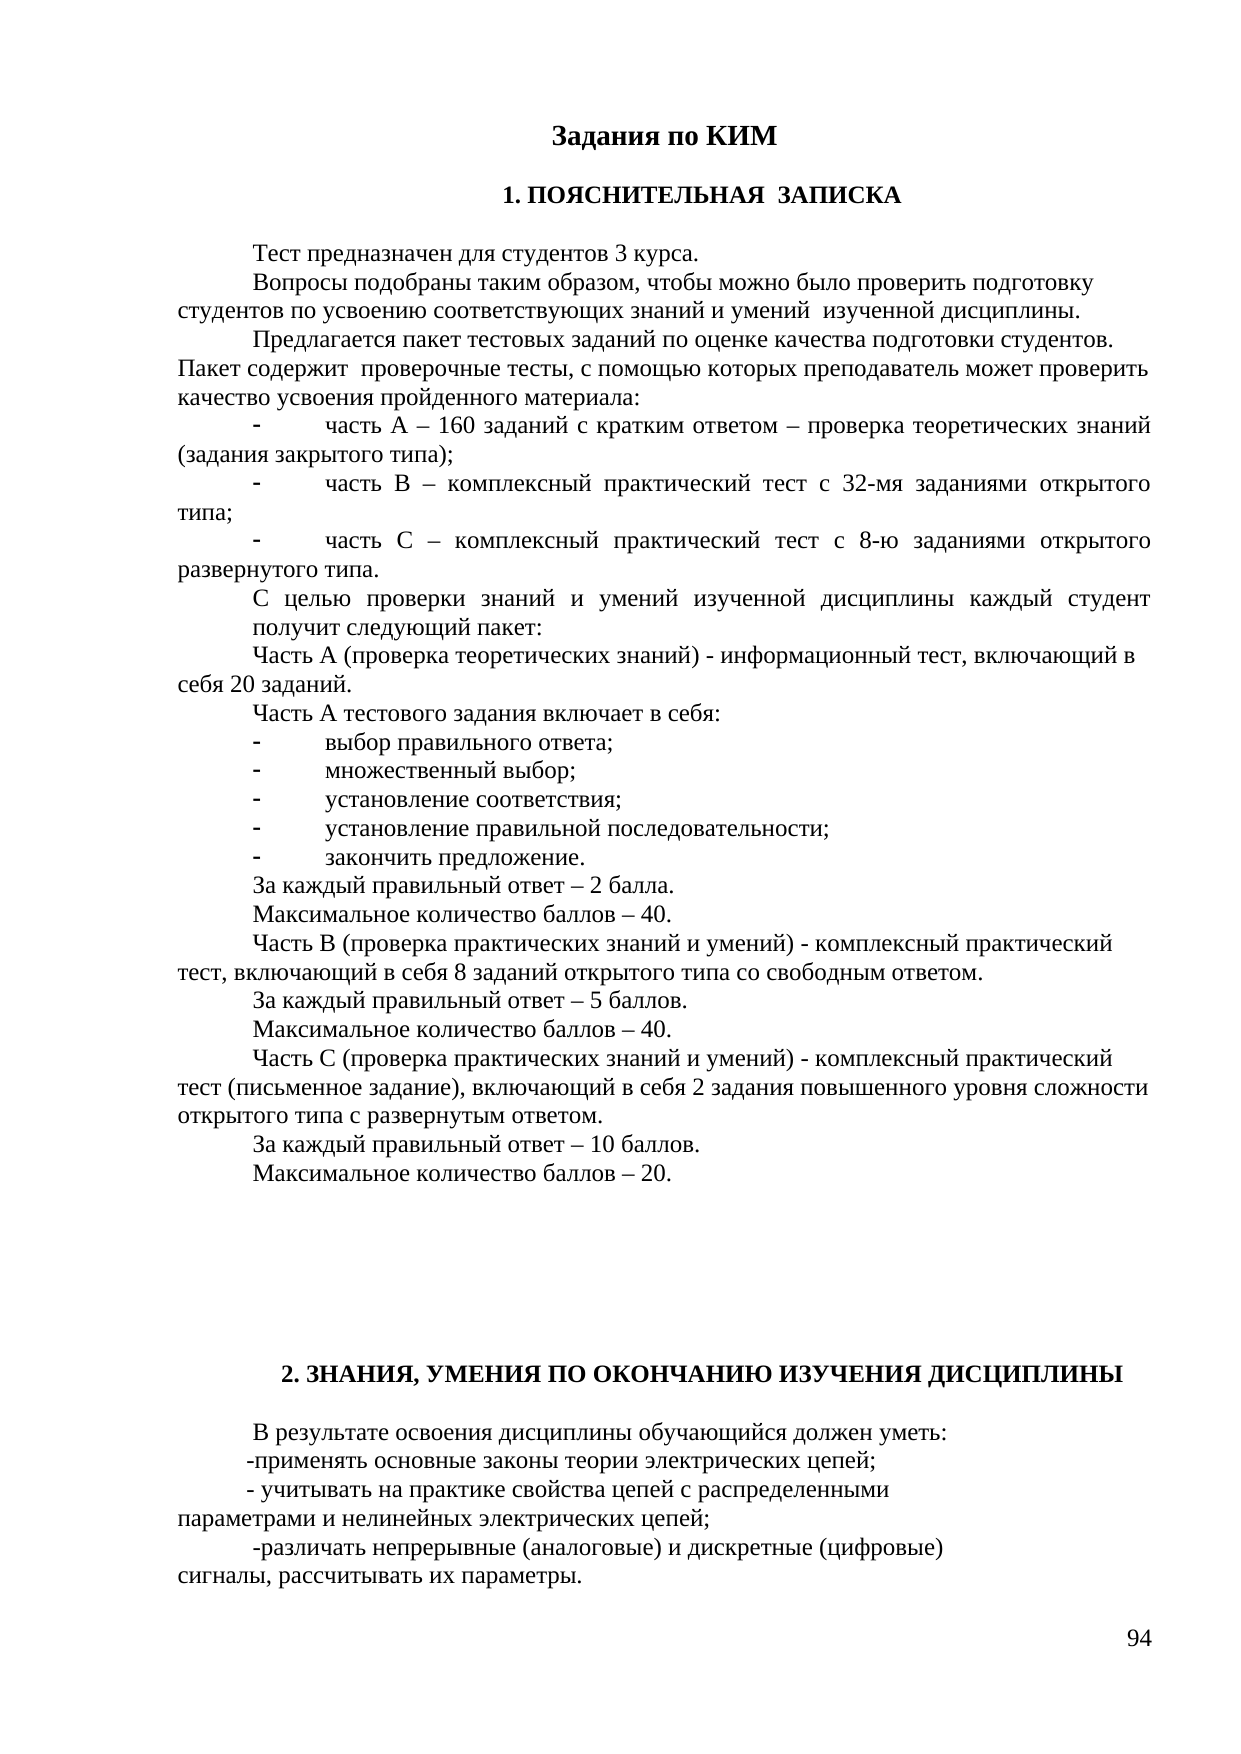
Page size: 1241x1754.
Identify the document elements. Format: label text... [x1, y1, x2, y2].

list установление соответствия; [177, 784, 1152, 813]
text сигналы, рассчитывать их параметры. [177, 1560, 1152, 1589]
list закончить предложение. [177, 842, 1152, 870]
text Максимальное количество баллов – 40. [177, 899, 1152, 928]
text Максимальное количество баллов – 20. [177, 1158, 1152, 1187]
text В результате освоения дисциплины обучающийся должен уметь: [177, 1417, 1152, 1445]
text -различать непрерывные (аналоговые) и дискретные (цифровые) [177, 1532, 1152, 1560]
text Максимальное количество баллов – 40. [177, 1014, 1152, 1043]
text С целью проверки знаний и умений изученной дисциплины каждый студент получит следующий пакет: [252, 583, 1152, 640]
text Вопросы подобраны таким образом, чтобы можно было проверить подготовку студентов по усвоению соответствующих знаний и умений изученной дисциплины. [177, 267, 1152, 324]
text параметрами и нелинейных электрических цепей; [177, 1503, 1152, 1532]
text Часть B (проверка практических знаний и умений) - комплексный практический тест, включающий в себя 8 заданий открытого типа со свободным ответом. [177, 928, 1152, 985]
text 2. Знания, умения по окончанию изучения дисциплины [177, 1359, 1152, 1388]
text 1. пОЯСНИТЕЛЬНАЯ ЗАПИСКА [177, 180, 1152, 209]
list часть C – комплексный практический тест с 8-ю заданиями открытого развернутого типа. [177, 525, 1152, 583]
text Предлагается пакет тестовых заданий по оценке качества подготовки студентов. Пакет содержит проверочные тесты, с помощью которых преподаватель может проверить качество усвоения пройденного материала: [177, 324, 1152, 410]
text - учитывать на практике свойства цепей с распределенными [177, 1474, 1152, 1503]
list часть А – 160 заданий с кратким ответом – проверка теоретических знаний (задания закрытого типа); [177, 410, 1152, 468]
list выбор правильного ответа; [177, 727, 1152, 755]
text За каждый правильный ответ – 2 балла. [177, 870, 1152, 899]
text За каждый правильный ответ – 5 баллов. [177, 985, 1152, 1014]
text Часть C (проверка практических знаний и умений) - комплексный практический тест (письменное задание), включающий в себя 2 задания повышенного уровня сложности открытого типа с развернутым ответом. [177, 1043, 1152, 1129]
list установление правильной последовательности; [177, 813, 1152, 842]
text Задания по КИМ [177, 118, 1152, 152]
list часть B – комплексный практический тест с 32-мя заданиями открытого типа; [177, 468, 1152, 525]
text -применять основные законы теории электрических цепей; [177, 1445, 1152, 1474]
text Часть А (проверка теоретических знаний) - информационный тест, включающий в себя 20 заданий. [177, 640, 1152, 698]
text За каждый правильный ответ – 10 баллов. [177, 1129, 1152, 1158]
list множественный выбор; [177, 755, 1152, 784]
text Тест предназначен для студентов 3 курса. [177, 238, 1152, 267]
text Часть А тестового задания включает в себя: [177, 698, 1152, 727]
